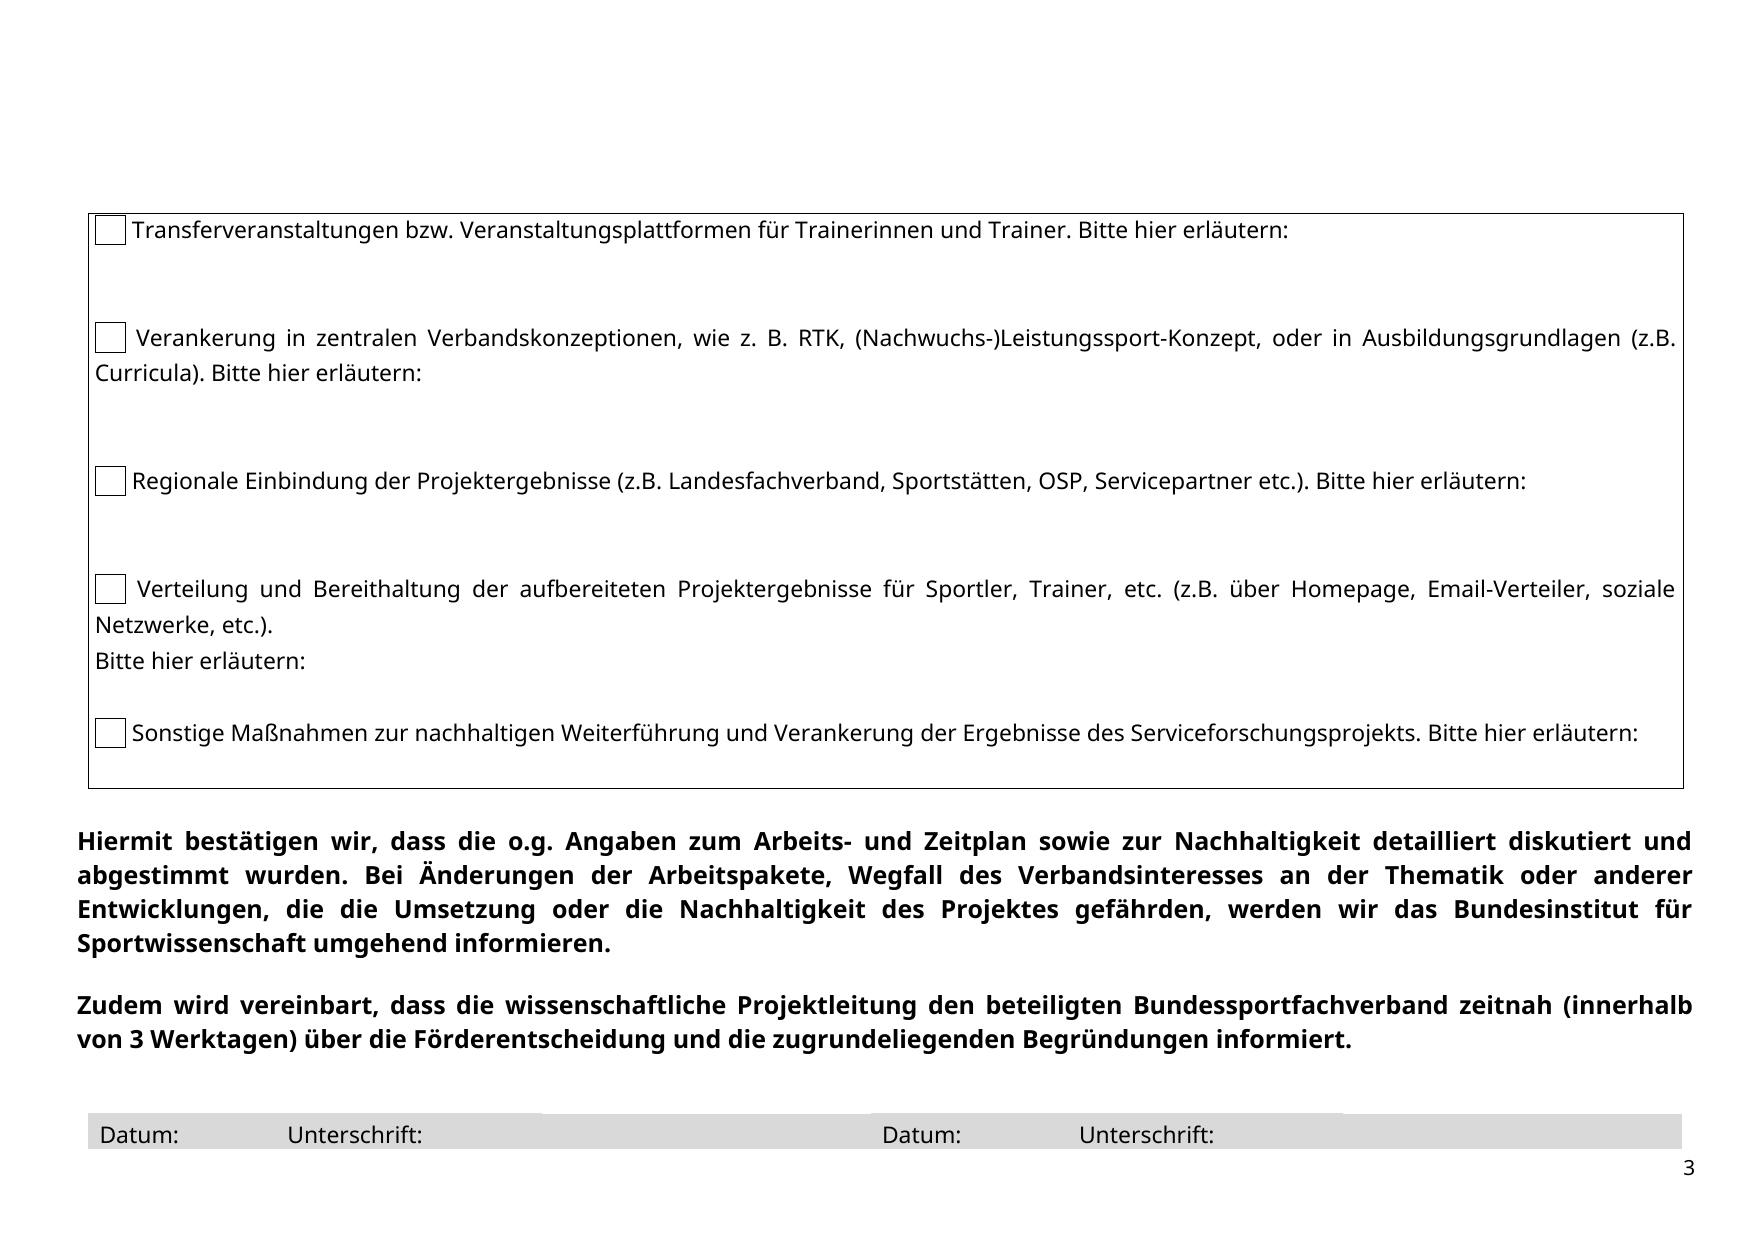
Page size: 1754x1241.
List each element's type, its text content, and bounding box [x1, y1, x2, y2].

text Hiermit bestätigen wir, dass die o.g. Angaben zum Arbeits- und Zeitplan sowie zur Nachhaltigkeit detailliert diskutiert und abgestimmt wurden. Bei Änderungen der Arbeitspakete, Wegfall des Verbandsinteresses an der Thematik oder anderer Entwicklungen, die die Umsetzung oder die Nachhaltigkeit des Projektes gefährden, werden wir das Bundesinstitut für Sportwissenschaft umgehend informieren. [77, 823, 1695, 959]
table_header [542, 1114, 871, 1149]
table_header [1343, 1114, 1682, 1149]
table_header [871, 1113, 1343, 1149]
text Zudem wird vereinbart, dass die wissenschaftliche Projektleitung den beteiligten Bundessportfachverband zeitnah (innerhalb von 3 Werktagen) über die Förderentscheidung und die zugrundeliegenden Begründungen informiert. [77, 988, 1695, 1056]
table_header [88, 1113, 542, 1149]
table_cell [89, 214, 1683, 788]
